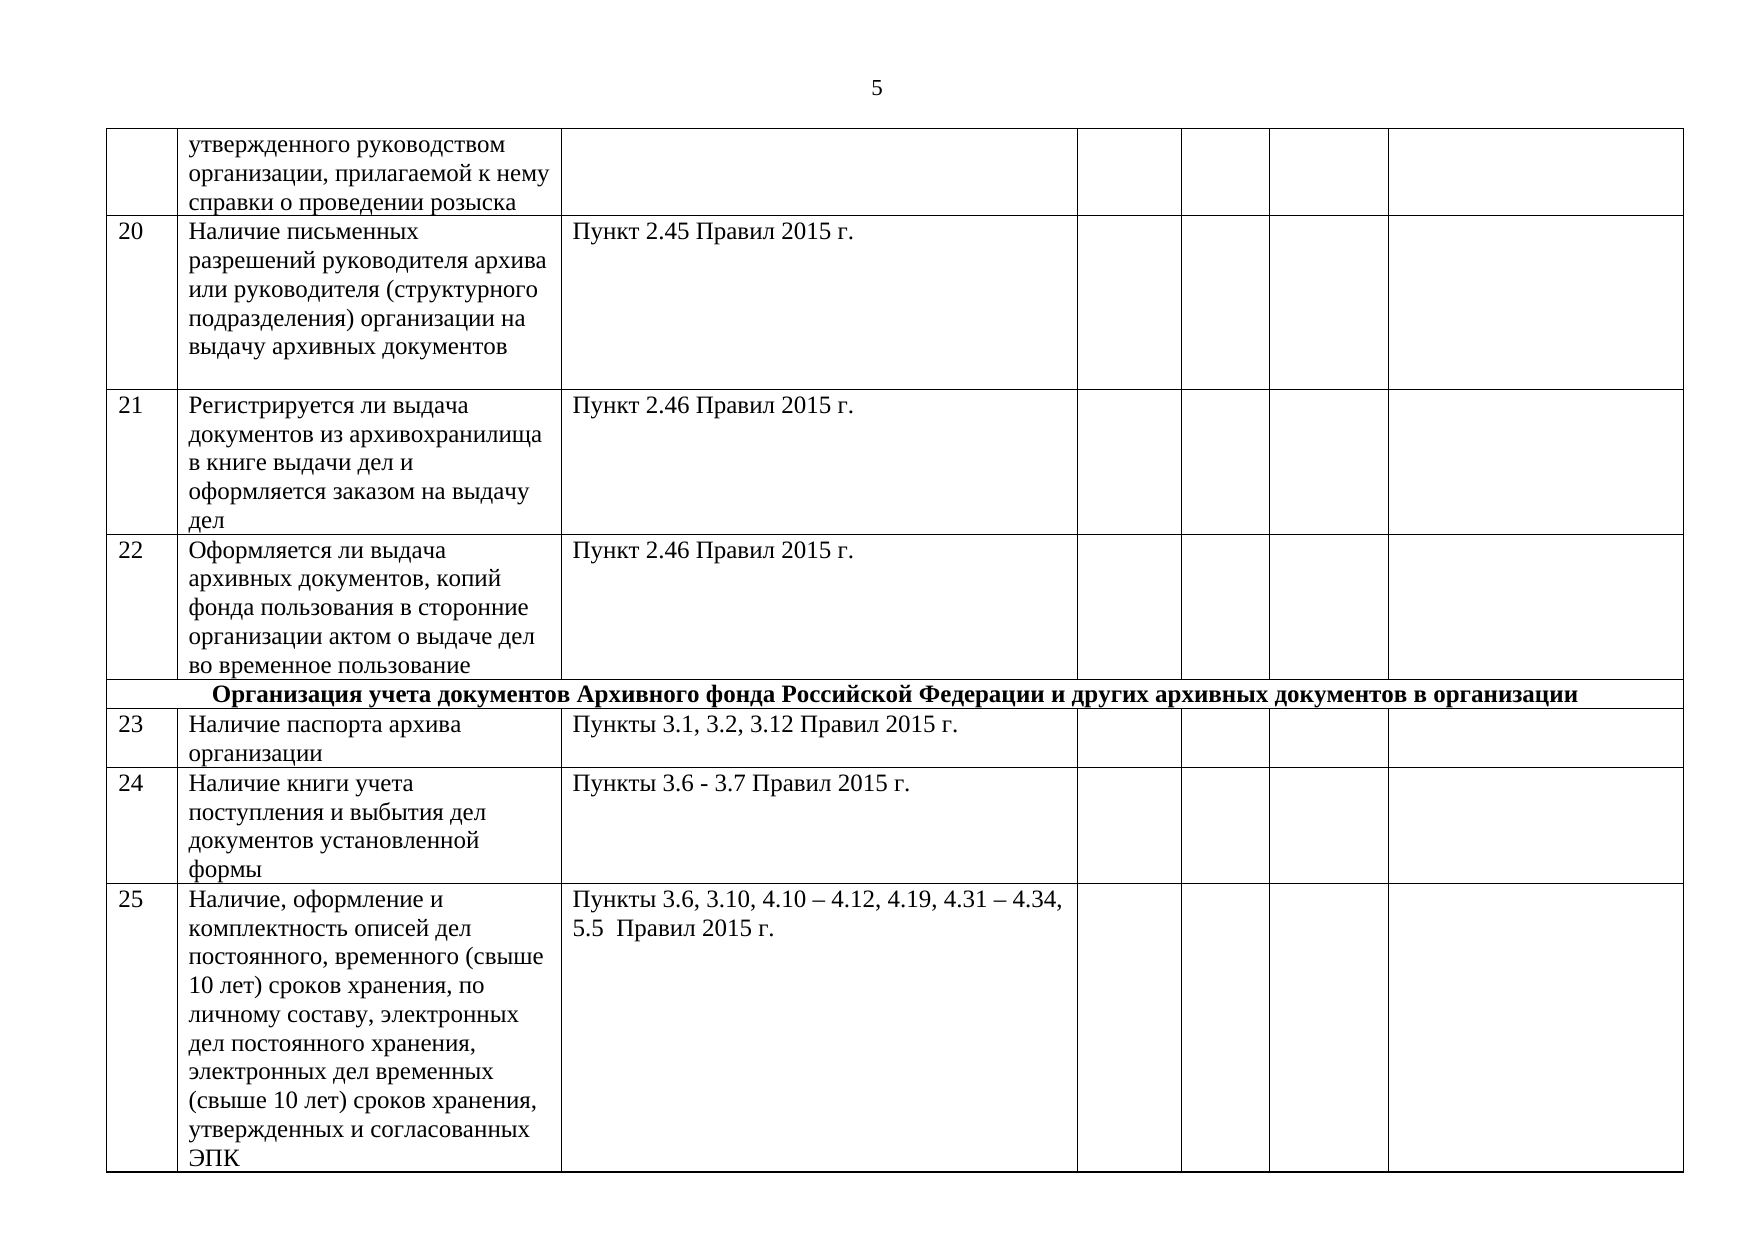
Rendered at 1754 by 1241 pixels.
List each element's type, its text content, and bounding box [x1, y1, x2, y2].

table_cell 19 [107, 129, 177, 215]
table_cell [1182, 216, 1269, 389]
table_cell Пункт 2.46 Правил 2015 г. [562, 390, 1077, 534]
table_cell Пункт 2.45 Правил 2015 г. [562, 216, 1077, 389]
table_cell Пункты 3.6 - 3.7 Правил 2015 г. [562, 768, 1077, 883]
table_cell [1078, 390, 1181, 534]
table_cell [1182, 390, 1269, 534]
table_cell [1270, 709, 1388, 767]
table_cell [1182, 709, 1269, 767]
table_cell [1389, 768, 1683, 883]
table_cell [1389, 390, 1683, 534]
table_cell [178, 129, 561, 215]
table_cell [1270, 129, 1388, 215]
table_cell 23 [107, 709, 177, 767]
table_cell [1270, 535, 1388, 678]
table_cell [1078, 535, 1181, 678]
table_cell Наличие, оформление и комплектность описей дел постоянного, временного (свыше 10 лет) сроков хранения, по личному составу, электронных дел постоянного хранения, электронных дел временных (свыше 10 лет) сроков хранения, утвержденных и согласованных ЭПК [178, 884, 561, 1171]
table_cell Регистрируется ли выдача документов из архивохранилища в книге выдачи дел и оформляется заказом на выдачу дел [178, 390, 561, 534]
table_cell [1078, 768, 1181, 883]
table_cell Пункты 3.1, 3.2, 3.12 Правил 2015 г. [562, 709, 1077, 767]
table_cell [1270, 884, 1388, 1171]
table_cell [1078, 709, 1181, 767]
table_cell [1182, 768, 1269, 883]
table_cell Оформляется ли выдача архивных документов, копий фонда пользования в сторонние организации актом о выдаче дел во временное пользование [178, 535, 561, 678]
table_cell [1389, 216, 1683, 389]
table_cell 25 [107, 884, 177, 1171]
table_cell Наличие письменных разрешений руководителя архива или руководителя (структурного подразделения) организации на выдачу архивных документов [178, 216, 561, 389]
table_cell [1389, 129, 1683, 215]
table_cell [1182, 535, 1269, 678]
table_cell [1078, 884, 1181, 1171]
table_cell 21 [107, 390, 177, 534]
table_cell Наличие книги учета поступления и выбытия дел документов установленной формы [178, 768, 561, 883]
table_cell Пункты 3.6, 3.10, 4.10 – 4.12, 4.19, 4.31 – 4.34, 5.5 Правил 2015 г. [562, 884, 1077, 1171]
table_cell [1270, 216, 1388, 389]
table_cell Организация учета документов Архивного фонда Российской Федерации и других архивных документов в организации [107, 680, 1683, 708]
table_cell [1389, 709, 1683, 767]
table_cell [1389, 884, 1683, 1171]
table_cell [1182, 884, 1269, 1171]
table_cell 22 [107, 535, 177, 678]
table_cell [1078, 129, 1181, 215]
table_cell [1270, 768, 1388, 883]
table_cell 20 [107, 216, 177, 389]
table_cell [1078, 216, 1181, 389]
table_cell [562, 129, 1077, 215]
table_cell Наличие паспорта архива организации [178, 709, 561, 767]
table_cell [1389, 535, 1683, 678]
table_cell Пункт 2.46 Правил 2015 г. [562, 535, 1077, 678]
table_cell 24 [107, 768, 177, 883]
table_cell [1270, 390, 1388, 534]
table_cell [1182, 129, 1269, 215]
